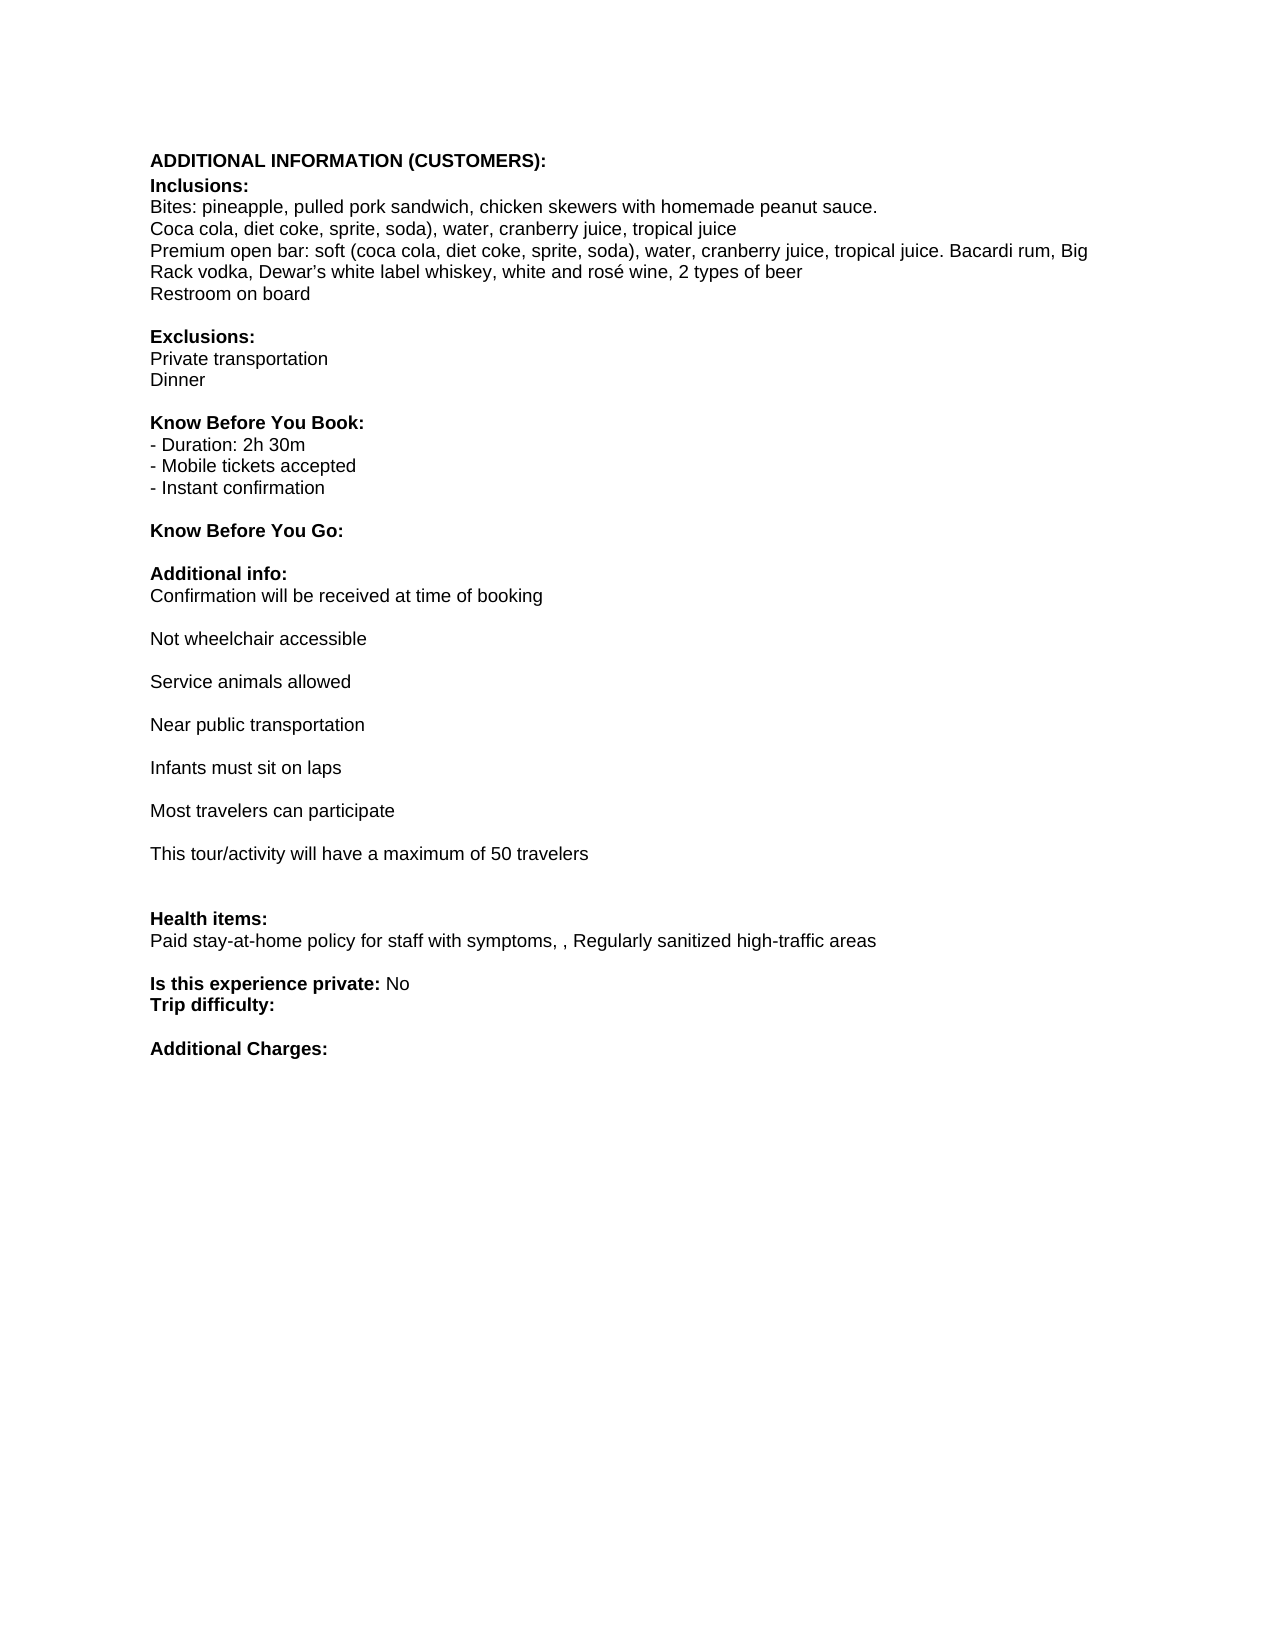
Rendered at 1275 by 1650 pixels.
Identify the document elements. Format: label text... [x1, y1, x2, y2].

text Infants must sit on laps [150, 757, 1125, 778]
text Additional Charges: [150, 1037, 1125, 1059]
text Most travelers can participate [150, 800, 1125, 822]
text Health items: [150, 908, 1125, 929]
text Premium open bar: soft (coca cola, diet coke, sprite, soda), water, cranberry juice, tropical juice. Bacardi rum, Big Rack vodka, Dewar’s white label whiskey, white and rosé wine, 2 types of beer [150, 239, 1125, 283]
text Additional info: [150, 563, 1125, 584]
text This tour/activity will have a maximum of 50 travelers [150, 843, 1125, 865]
text Exclusions: [150, 326, 1125, 347]
text Near public transportation [150, 714, 1125, 735]
text Paid stay-at-home policy for staff with symptoms, , Regularly sanitized high-traffic areas [150, 929, 1125, 951]
subtitle Additional Information (Customers): [150, 150, 1125, 172]
text Know Before You Go: [150, 520, 1125, 541]
text Is this experience private: No [150, 973, 1125, 994]
text Dinner [150, 369, 1125, 390]
text - Mobile tickets accepted [150, 455, 1125, 477]
text Restroom on board [150, 283, 1125, 304]
text Trip difficulty: [150, 994, 1125, 1016]
text - Instant confirmation [150, 477, 1125, 498]
text Private transportation [150, 347, 1125, 369]
text Coca cola, diet coke, sprite, soda), water, cranberry juice, tropical juice [150, 218, 1125, 239]
text Bites: pineapple, pulled pork sandwich, chicken skewers with homemade peanut sauce. [150, 196, 1125, 218]
text Inclusions: [150, 175, 1125, 196]
text Know Before You Book: [150, 412, 1125, 433]
text Confirmation will be received at time of booking [150, 584, 1125, 606]
text Not wheelchair accessible [150, 628, 1125, 649]
text - Duration: 2h 30m [150, 433, 1125, 455]
text Service animals allowed [150, 671, 1125, 692]
